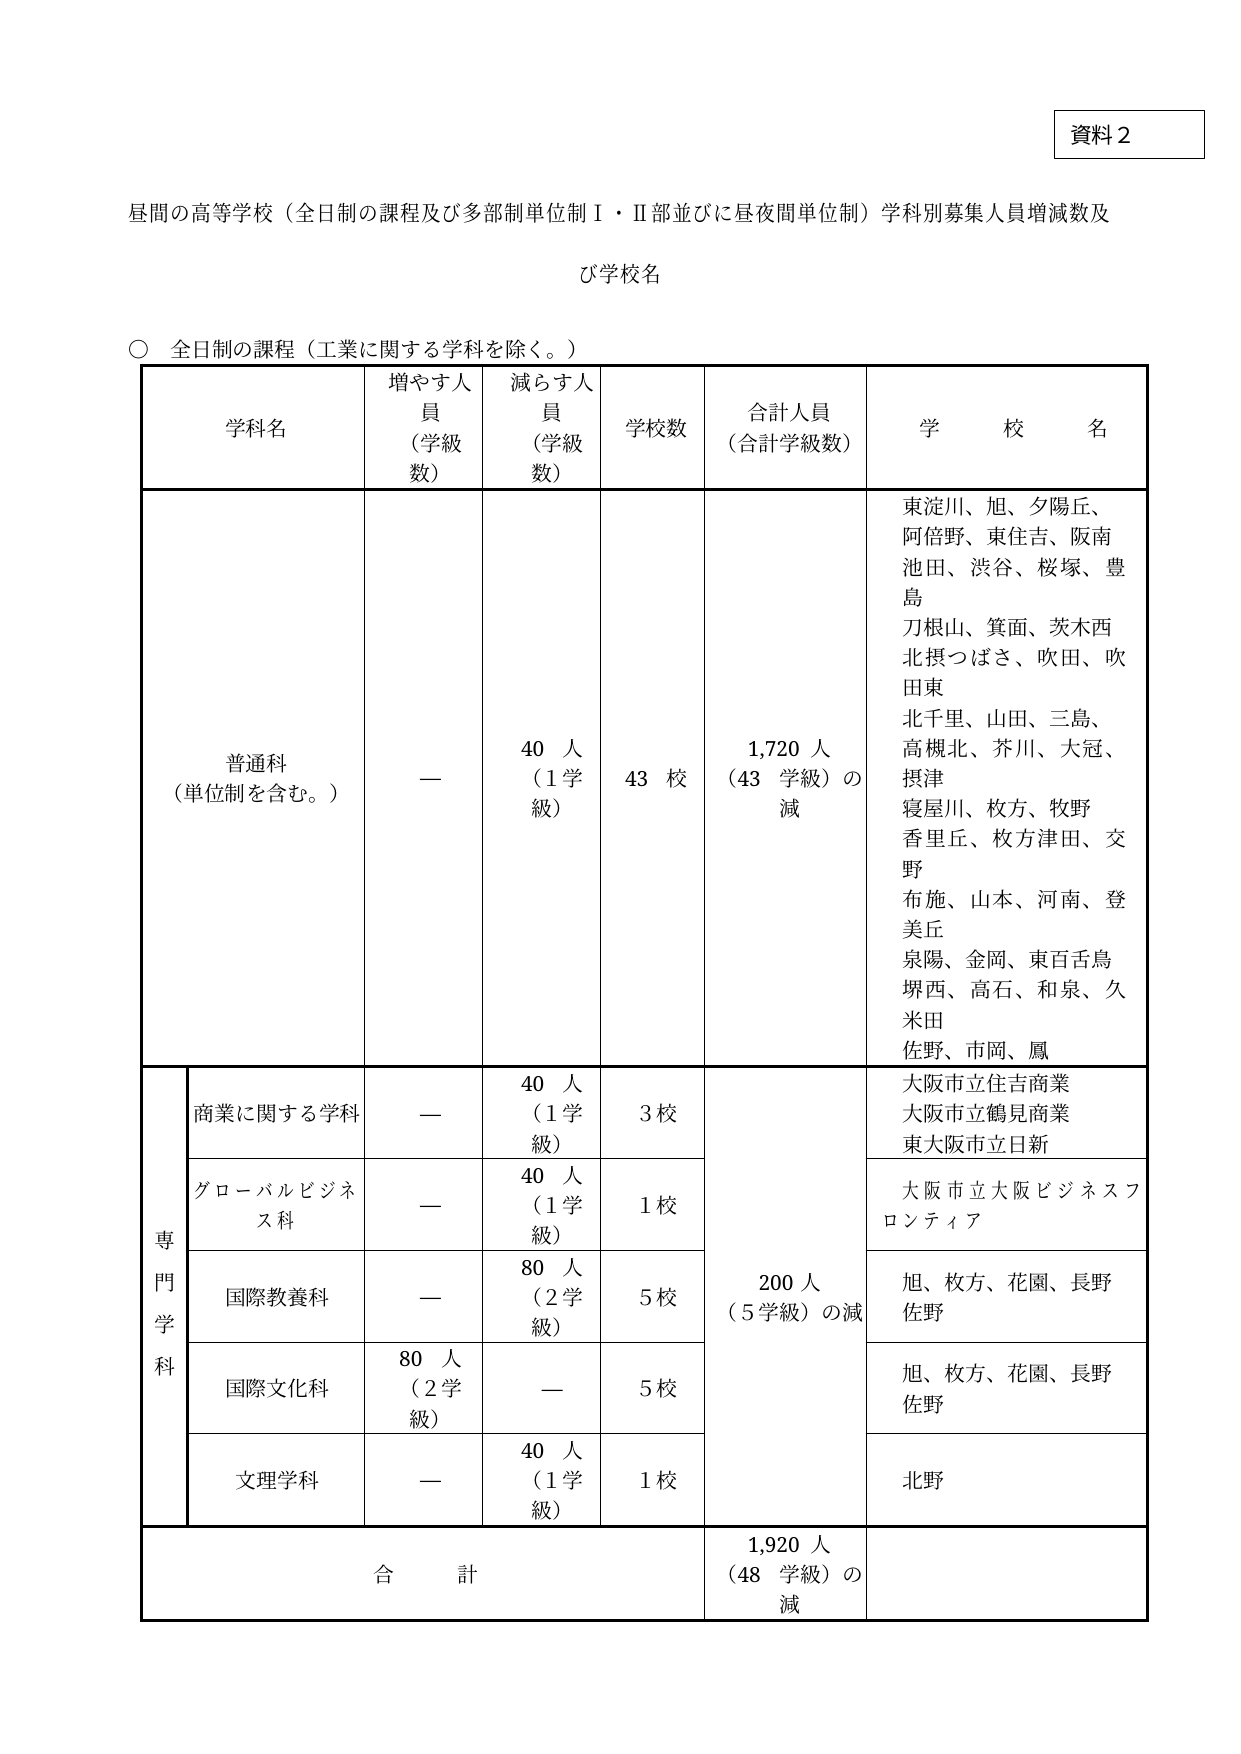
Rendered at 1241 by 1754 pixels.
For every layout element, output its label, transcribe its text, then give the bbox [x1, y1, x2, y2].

table_header 学校数 [601, 367, 704, 487]
table_cell 200人 （５学級）の減 [705, 1068, 866, 1525]
table_header 増やす人員 （学級数） [365, 367, 482, 487]
table_cell ５校 [601, 1343, 704, 1433]
table_cell ― [365, 1434, 482, 1525]
table_cell ― [365, 1251, 482, 1342]
table_cell 国際文化科 [189, 1343, 364, 1433]
table_cell 専 門 学 科 [143, 1068, 186, 1525]
table_header 学科名 [143, 367, 364, 487]
table_header 合計人員 （合計学級数） [705, 367, 866, 487]
table_cell 普通科 （単位制を含む。） [143, 491, 364, 1064]
table_cell 80人 （２学級） [365, 1343, 482, 1433]
table_cell １校 [601, 1159, 704, 1250]
table_cell 文理学科 [189, 1434, 364, 1525]
text 〇 全日制の課程（工業に関する学科を除く。） [128, 333, 1112, 363]
table_cell 40人 （１学級） [483, 1434, 600, 1525]
table_cell ― [365, 1068, 482, 1158]
table_cell 40人 （１学級） [483, 1068, 600, 1158]
text 昼間の高等学校（全日制の課程及び多部制単位制Ⅰ・Ⅱ部並びに昼夜間単位制）学科別募集人員増減数及び学校名 [128, 182, 1112, 303]
table_cell 大阪市立住吉商業 大阪市立鶴見商業 東大阪市立日新 [867, 1068, 1146, 1158]
table_cell ― [365, 1159, 482, 1250]
table_cell 旭、枚方、花園、長野 佐野 [867, 1251, 1146, 1342]
table_cell 北野 [867, 1434, 1146, 1525]
table_cell ― [483, 1343, 600, 1433]
table_cell 国際教養科 [189, 1251, 364, 1342]
table_cell 東淀川、旭、夕陽丘、 阿倍野、東住吉、阪南 池田、渋谷、桜塚、豊島 刀根山、箕面、茨木西 北摂つばさ、吹田、吹田東 北千里、山田、三島、 高槻北、芥川、大冠、摂津 寝屋川、枚方、牧野 香里丘、枚方津田、交野 布施、山本、河南、登美丘 泉陽、金岡、東百舌鳥 堺西、高石、和泉、久米田 佐野、市岡、鳳 [867, 491, 1146, 1064]
table_cell 40人 （１学級） [483, 491, 600, 1064]
table_cell 43校 [601, 491, 704, 1064]
table_cell 40人 （１学級） [483, 1159, 600, 1250]
table_cell 旭、枚方、花園、長野 佐野 [867, 1343, 1146, 1433]
table_cell 大阪市立大阪ビジネスフロンティア [867, 1159, 1146, 1250]
table_cell 合 計 [143, 1528, 704, 1619]
table_header 減らす人員 （学級数） [483, 367, 600, 487]
table_cell １校 [601, 1434, 704, 1525]
table_cell グローバルビジネス科 [189, 1159, 364, 1250]
table_cell 80人 （２学級） [483, 1251, 600, 1342]
table_cell 1,720人 （43学級）の減 [705, 491, 866, 1064]
table_cell ５校 [601, 1251, 704, 1342]
table_header 学 校 名 [867, 367, 1146, 487]
table_cell [867, 1528, 1146, 1619]
table_cell ― [365, 491, 482, 1064]
table_cell 1,920人 （48学級）の減 [705, 1528, 866, 1619]
table_cell 商業に関する学科 [189, 1068, 364, 1158]
table_cell ３校 [601, 1068, 704, 1158]
